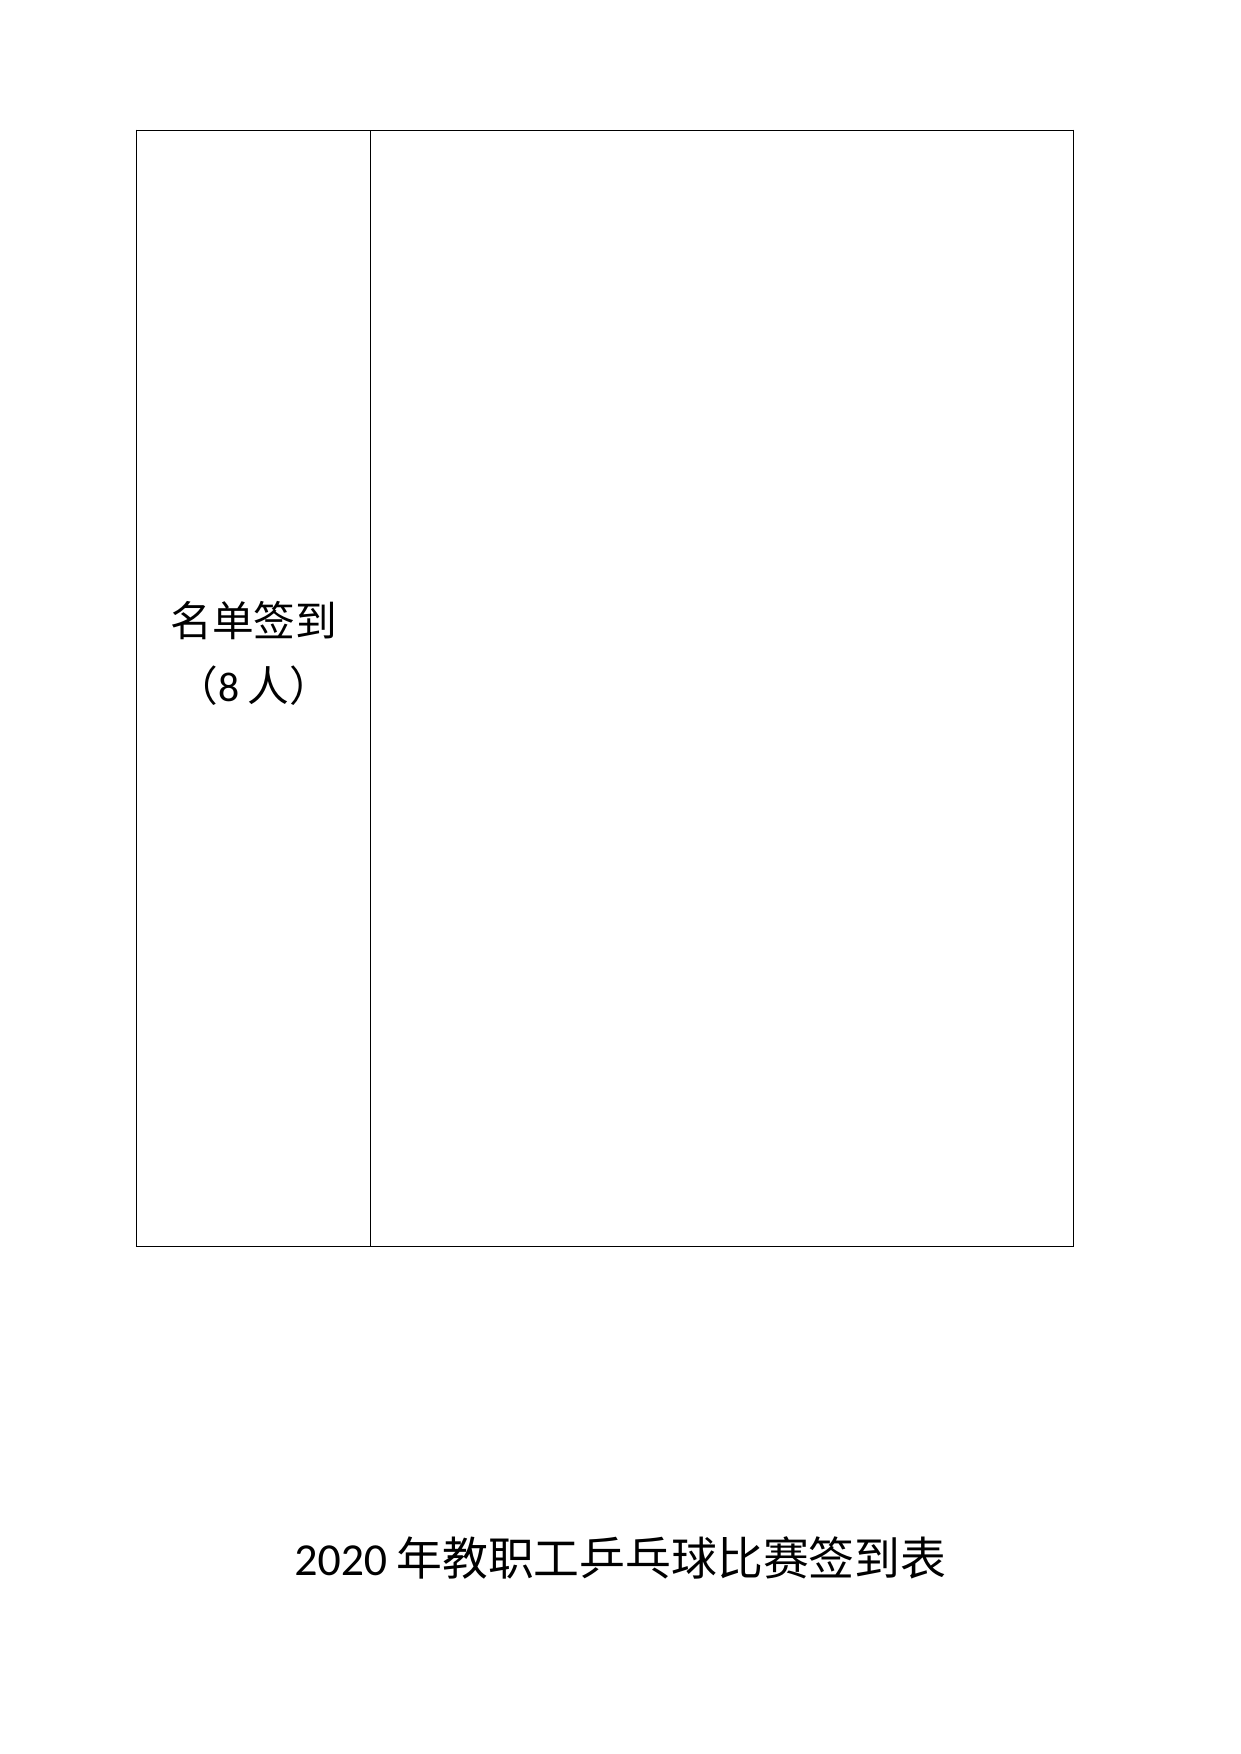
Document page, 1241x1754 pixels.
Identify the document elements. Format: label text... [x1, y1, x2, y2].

text 2020年教职工乒乓球比赛签到表 [148, 1507, 1093, 1604]
table_header [371, 131, 1073, 1246]
table_header 名单签到 （8人） [137, 131, 370, 1246]
